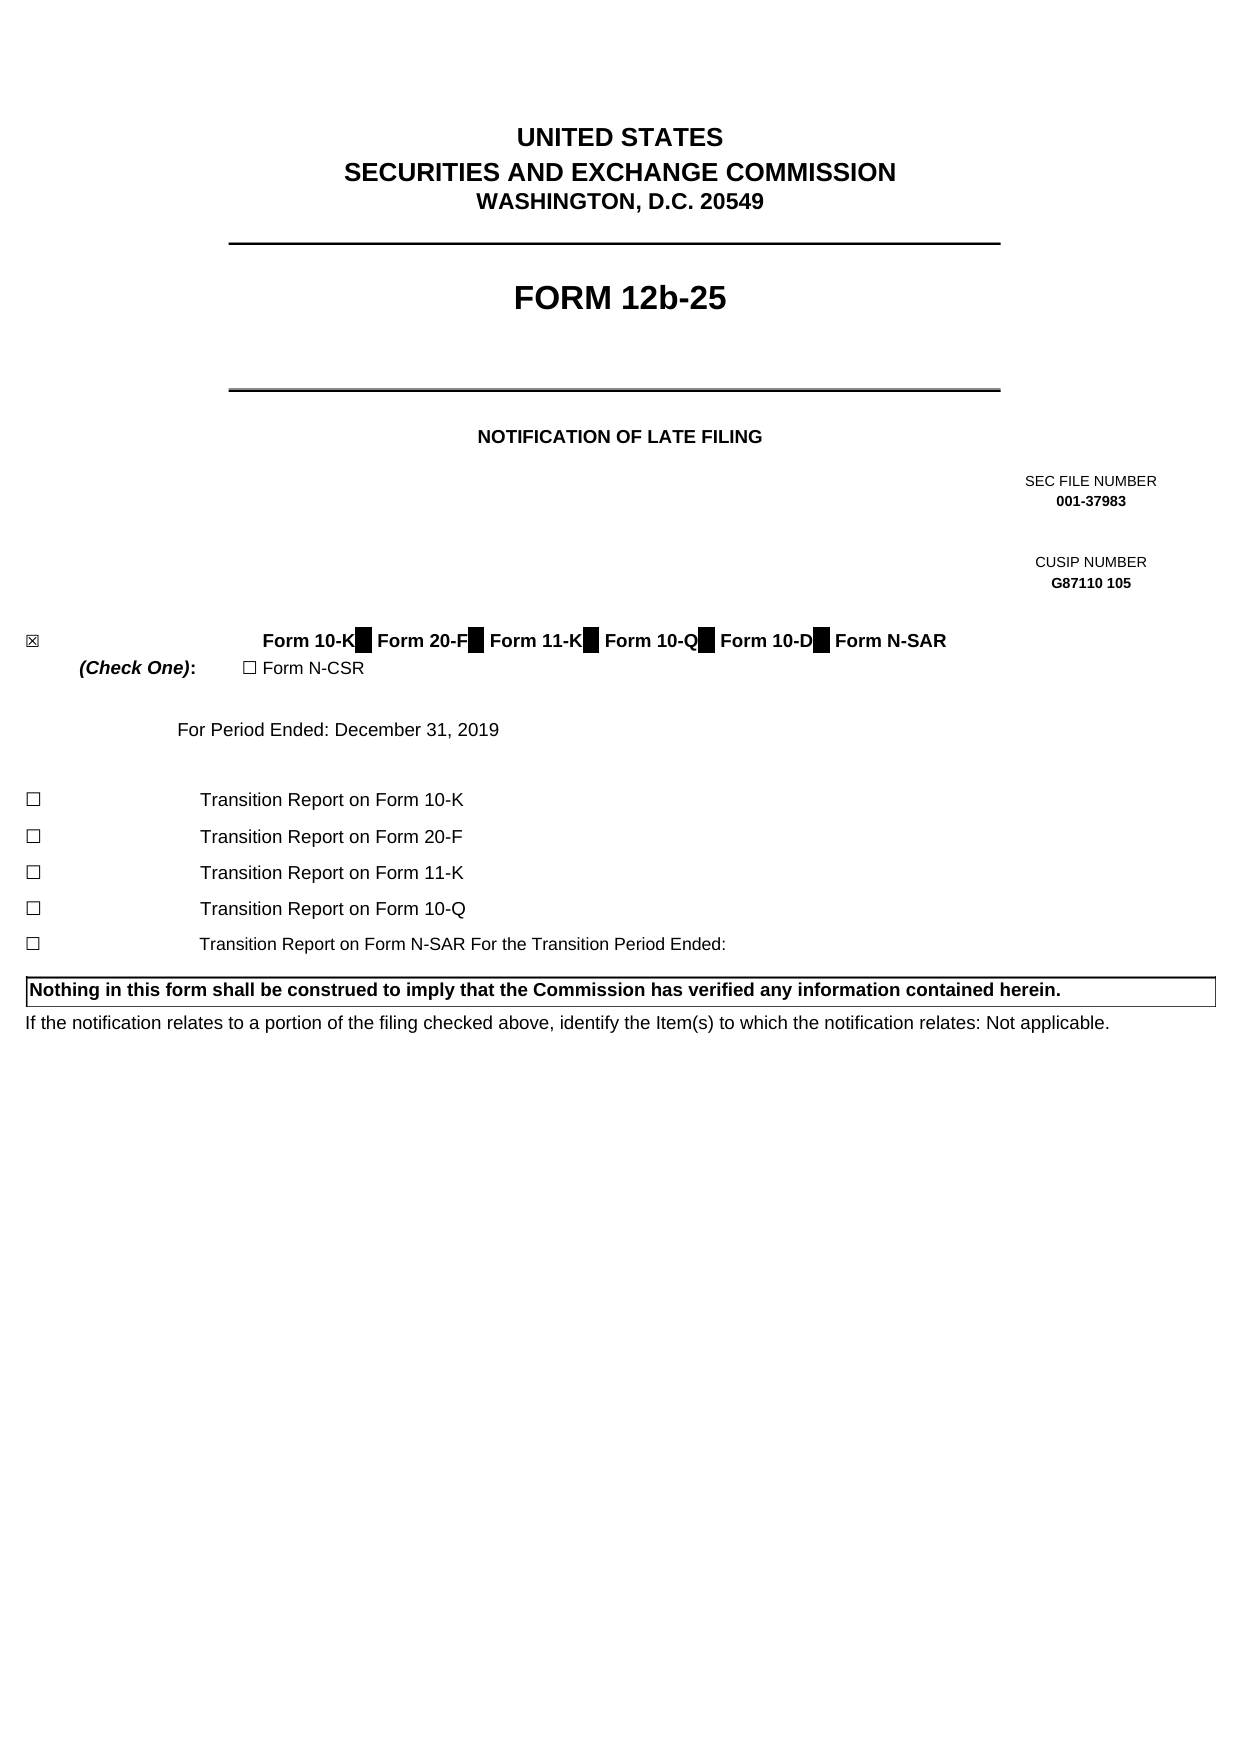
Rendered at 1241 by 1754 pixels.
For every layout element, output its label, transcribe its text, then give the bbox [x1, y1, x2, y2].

text (Check One): ☐ Form N-CSR [79, 657, 1178, 678]
text For Period Ended: December 31, 2019 [177, 719, 1178, 741]
text If the notification relates to a portion of the filing checked above, identify the Item(s) to which the notification relates: Not applicable. [25, 1012, 1178, 1033]
picture [25, 976, 1216, 1007]
list Transition Report on Form 10-K [25, 787, 1178, 812]
list Form 10-K☐ Form 20-F☐ Form 11-K☐ Form 10-Q☐ Form 10-D☐ Form N-SAR [25, 630, 355, 652]
list Transition Report on Form 10-Q [25, 895, 1178, 921]
text Nothing in this form shall be construed to imply that the Commission has verified any information contained herein. [29, 978, 1178, 1000]
list Transition Report on Form 11-K [25, 859, 1178, 885]
text CUSIP NUMBER [1004, 554, 1178, 571]
list Transition Report on Form 20-F [25, 823, 1178, 848]
text SEC FILE NUMBER [1004, 472, 1178, 489]
text UNITED STATES [25, 122, 1215, 152]
list Transition Report on Form N-SAR For the Transition Period Ended: [25, 932, 1178, 956]
text WASHINGTON, D.C. 20549 [25, 188, 1215, 214]
list Form 10-K☐ Form 20-F☐ Form 11-K☐ Form 10-Q☐ Form 10-D☐ Form N-SAR [830, 630, 1178, 652]
text G87110 105 [1004, 574, 1178, 591]
text SECURITIES AND EXCHANGE COMMISSION [25, 157, 1215, 187]
text FORM 12b-25 [25, 278, 1215, 316]
text NOTIFICATION OF LATE FILING [25, 426, 1215, 447]
text 001-37983 [1004, 493, 1178, 510]
picture [228, 388, 1001, 392]
